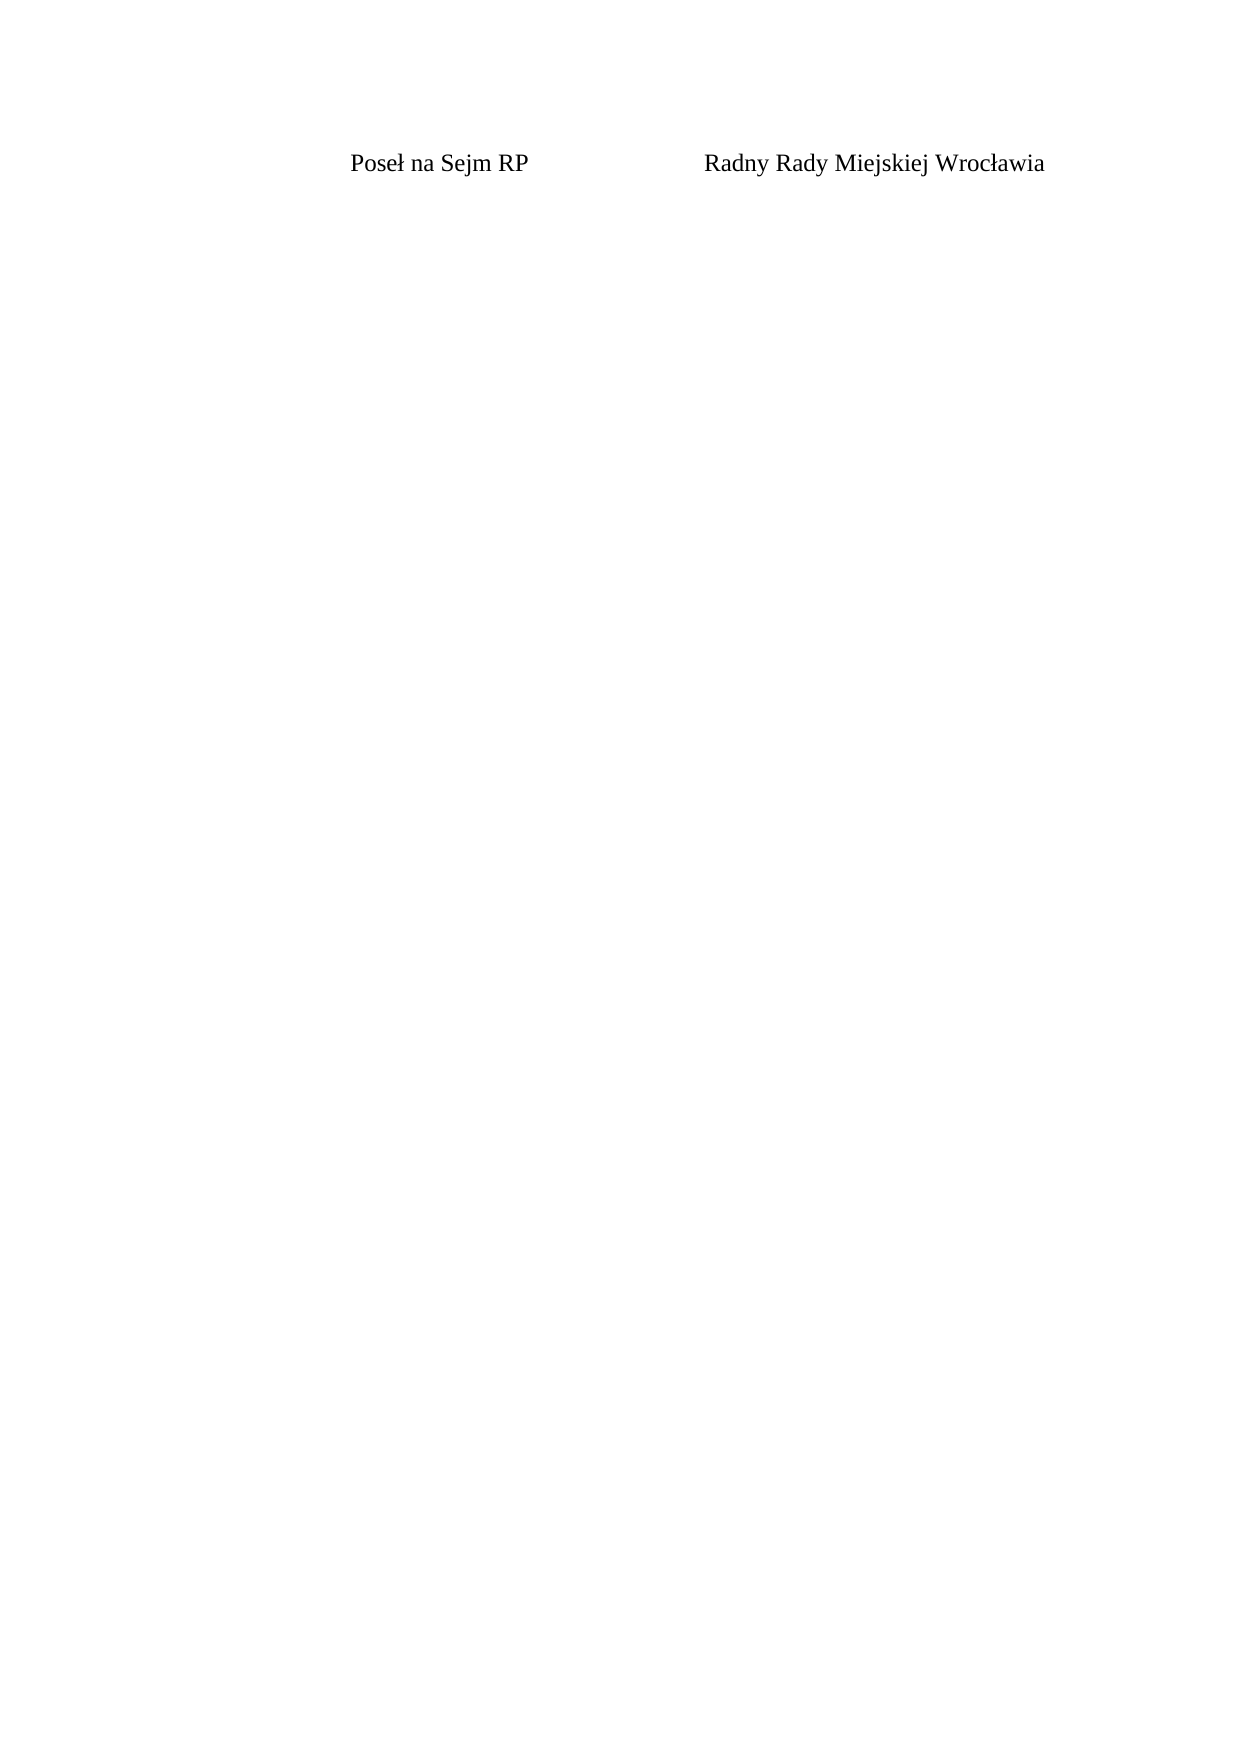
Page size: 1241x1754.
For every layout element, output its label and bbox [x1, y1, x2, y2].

table_header [223, 148, 656, 176]
table_header [656, 148, 1093, 176]
